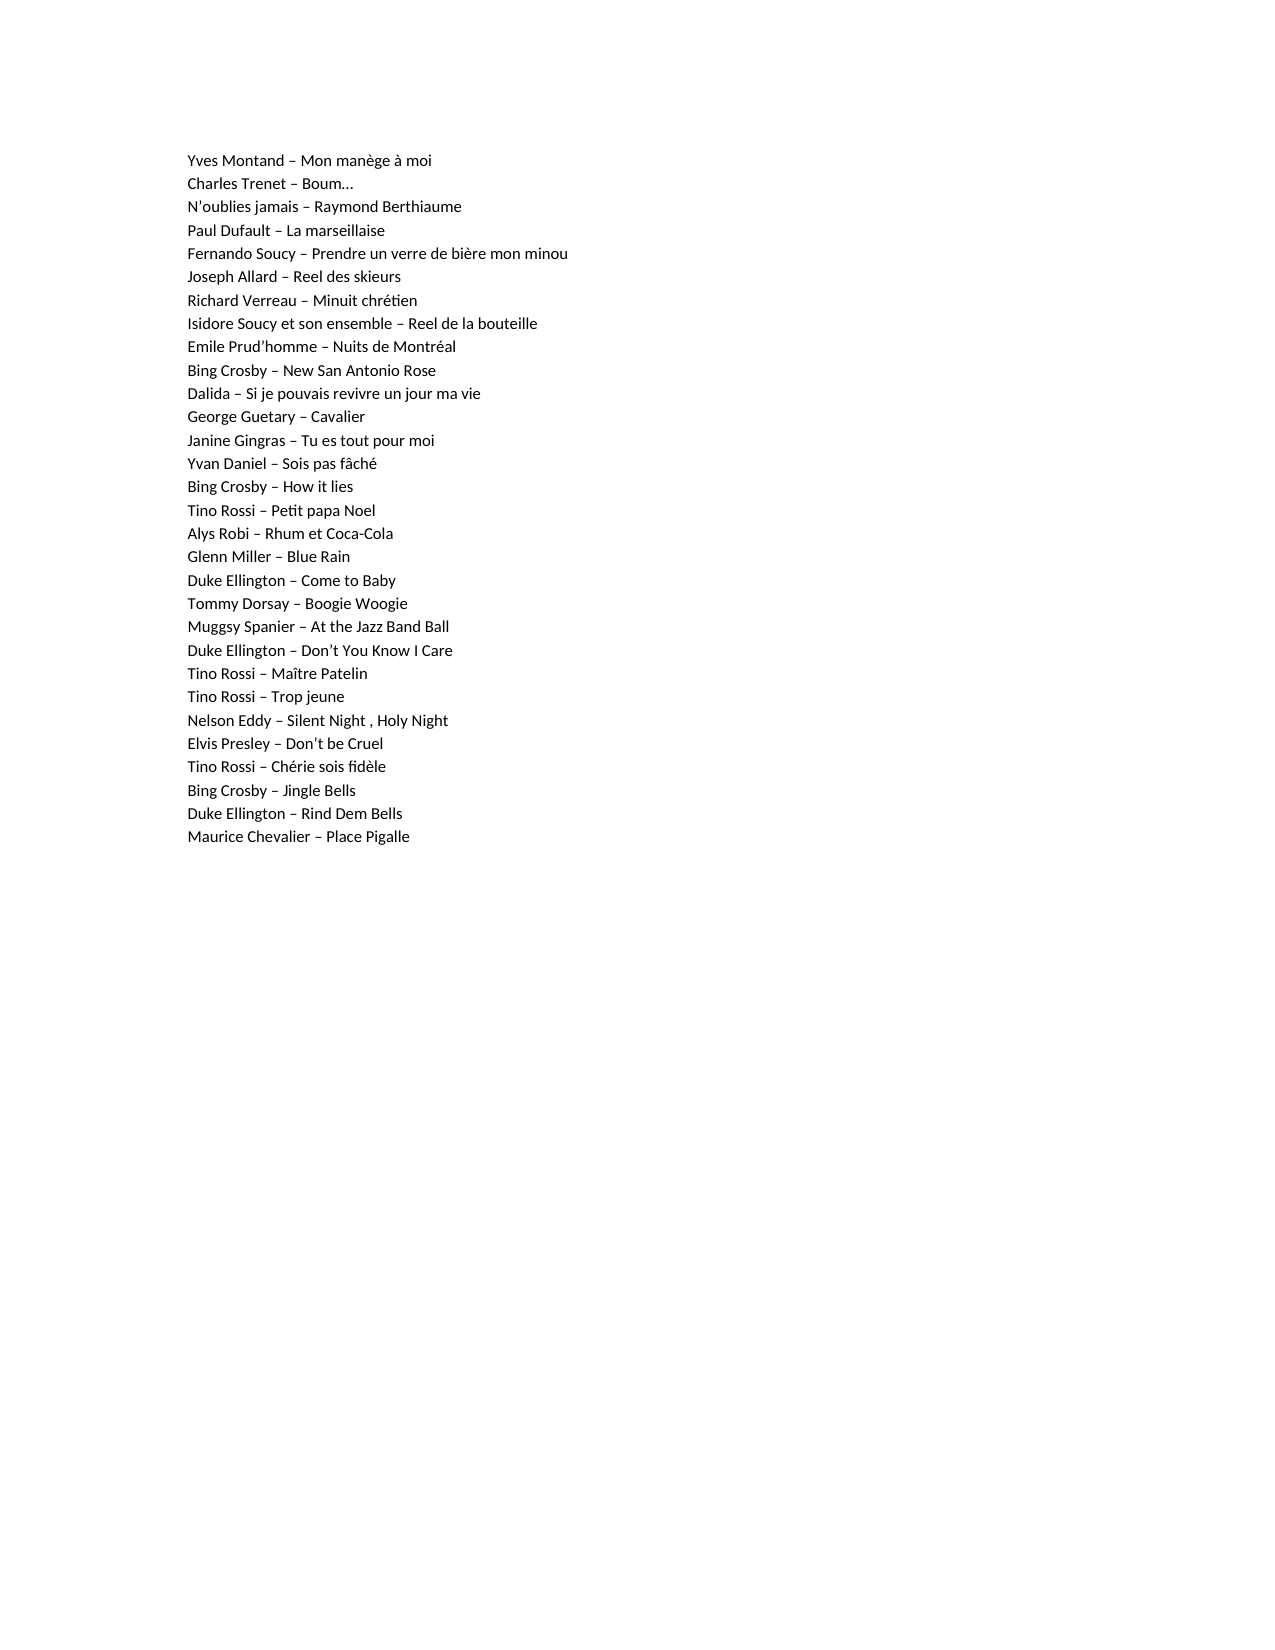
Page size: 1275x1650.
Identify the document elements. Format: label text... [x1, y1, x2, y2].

text Tino Rossi – Petit papa Noel [187, 500, 1087, 520]
text Nelson Eddy – Silent Night , Holy Night [187, 710, 1087, 730]
text Glenn Miller – Blue Rain [187, 547, 1087, 567]
text Duke Ellington – Rind Dem Bells [187, 803, 1087, 824]
text Bing Crosby – New San Antonio Rose [187, 360, 1087, 380]
text Bing Crosby – Jingle Bells [187, 780, 1087, 800]
text Isidore Soucy et son ensemble – Reel de la bouteille [187, 313, 1087, 334]
text Paul Dufault – La marseillaise [187, 220, 1087, 240]
text Elvis Presley – Don’t be Cruel [187, 733, 1087, 754]
text Yvan Daniel – Sois pas fâché [187, 453, 1087, 474]
text Maurice Chevalier – Place Pigalle [187, 827, 1087, 847]
text Emile Prud’homme – Nuits de Montréal [187, 337, 1087, 357]
text Dalida – Si je pouvais revivre un jour ma vie [187, 383, 1087, 404]
text Janine Gingras – Tu es tout pour moi [187, 430, 1087, 450]
text N’oublies jamais – Raymond Berthiaume [187, 197, 1087, 217]
text Bing Crosby – How it lies [187, 477, 1087, 497]
text Yves Montand – Mon manège à moi [187, 150, 1087, 170]
text Duke Ellington – Don’t You Know I Care [187, 640, 1087, 660]
text Richard Verreau – Minuit chrétien [187, 290, 1087, 310]
text Duke Ellington – Come to Baby [187, 570, 1087, 590]
text Charles Trenet – Boum… [187, 173, 1087, 194]
text Tino Rossi – Maître Patelin [187, 663, 1087, 684]
text Tino Rossi – Trop jeune [187, 687, 1087, 707]
text Fernando Soucy – Prendre un verre de bière mon minou [187, 243, 1087, 264]
text George Guetary – Cavalier [187, 407, 1087, 427]
text Tommy Dorsay – Boogie Woogie [187, 593, 1087, 614]
text Tino Rossi – Chérie sois fidèle [187, 757, 1087, 777]
text Muggsy Spanier – At the Jazz Band Ball [187, 617, 1087, 637]
text Joseph Allard – Reel des skieurs [187, 267, 1087, 287]
text Alys Robi – Rhum et Coca-Cola [187, 523, 1087, 544]
